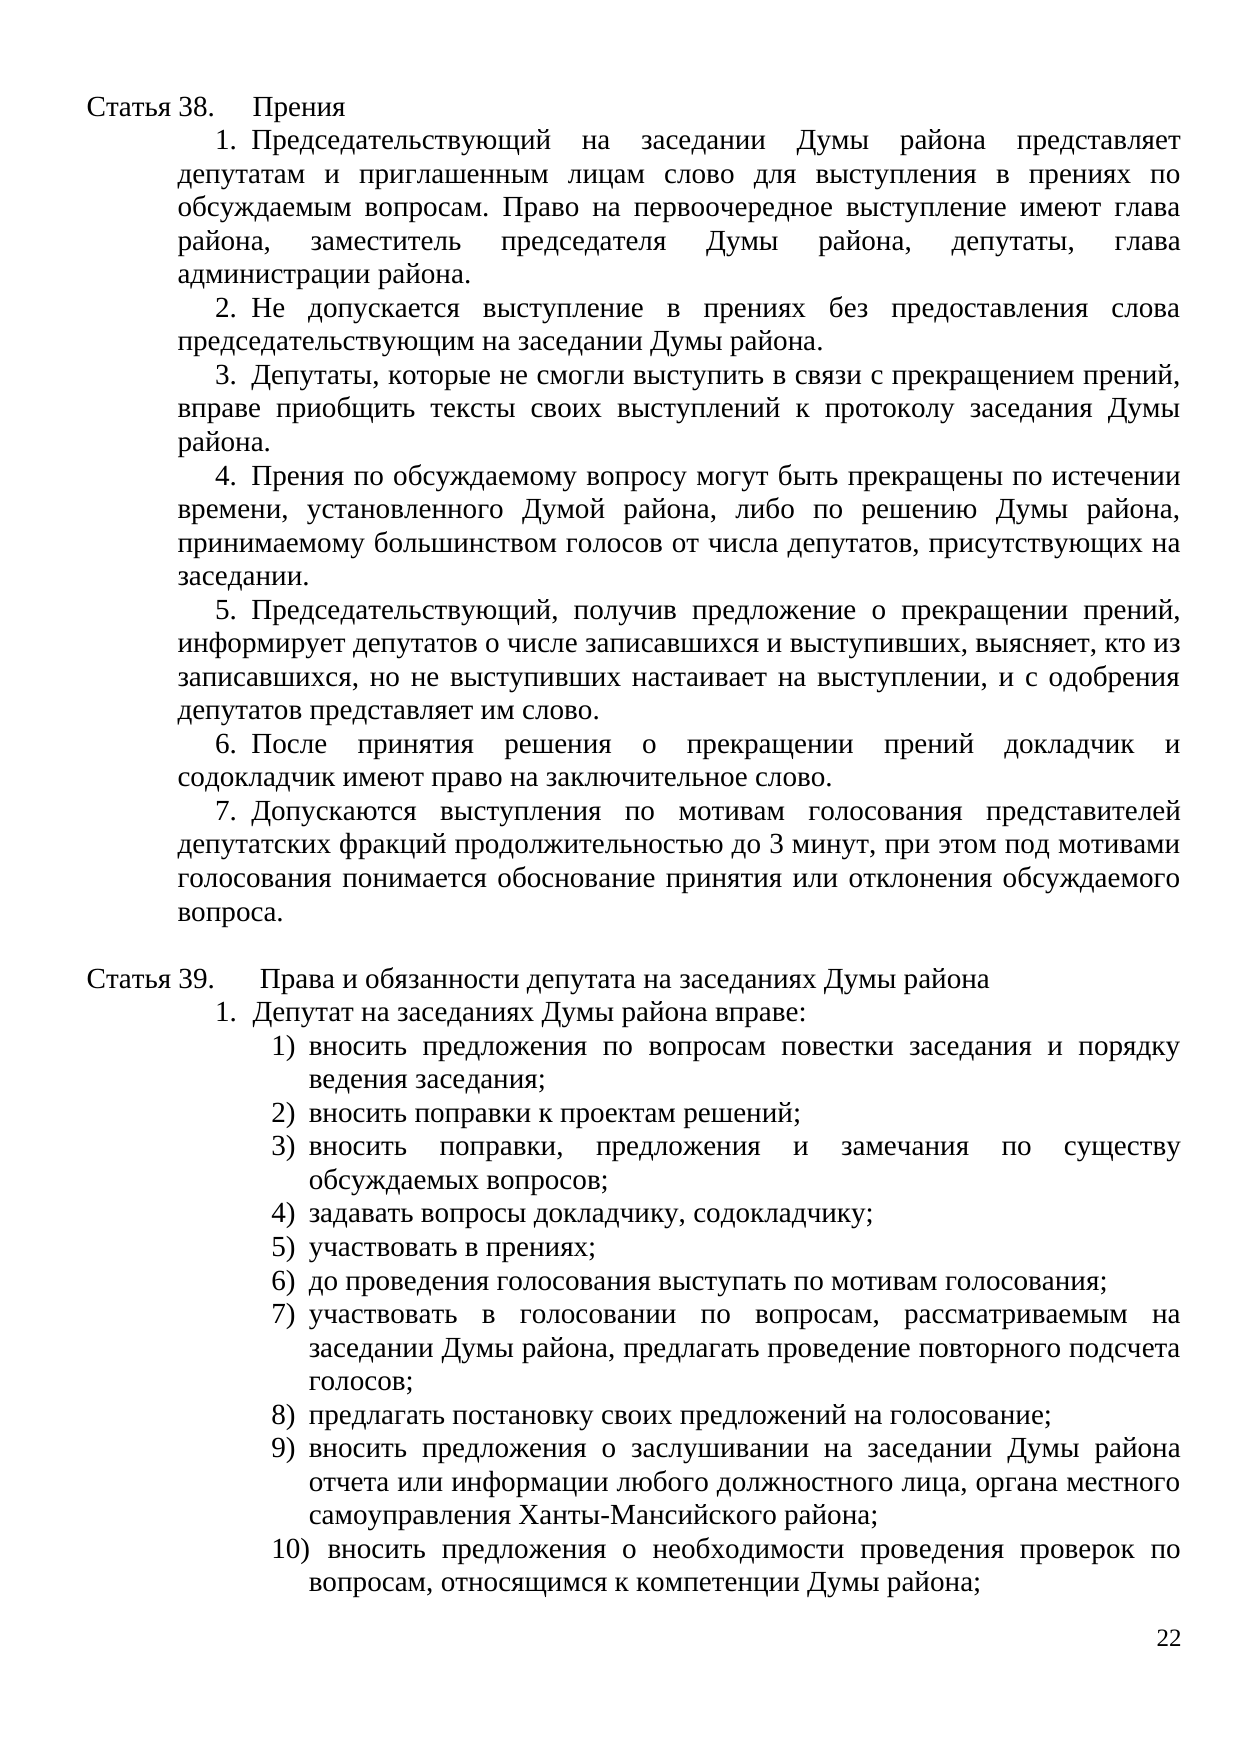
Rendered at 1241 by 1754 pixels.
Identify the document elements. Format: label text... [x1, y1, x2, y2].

list Депутат на заседаниях Думы района вправе: [215, 994, 1181, 1028]
list вносить поправки к проектам решений; [271, 1095, 1181, 1128]
list вносить предложения о необходимости проведения проверок по вопросам, относящимся к компетенции Думы района; [271, 1531, 1181, 1598]
list Прения [215, 89, 1181, 122]
list участвовать в голосовании по вопросам, рассматриваемым на заседании Думы района, предлагать проведение повторного подсчета голосов; [271, 1296, 1181, 1397]
list Права и обязанности депутата на заседаниях Думы района [215, 961, 1181, 994]
list до проведения голосования выступать по мотивам голосования; [271, 1263, 1181, 1296]
list Прения по обсуждаемому вопросу могут быть прекращены по истечении времени, установленного Думой района, либо по решению Думы района, принимаемому большинством голосов от числа депутатов, присутствующих на заседании. [177, 458, 1181, 592]
list Допускаются выступления по мотивам голосования представителей депутатских фракций продолжительностью до 3 минут, при этом под мотивами голосования понимается обоснование принятия или отклонения обсуждаемого вопроса. [177, 793, 1181, 927]
list вносить поправки, предложения и замечания по существу обсуждаемых вопросов; [271, 1128, 1181, 1196]
list задавать вопросы докладчику, содокладчику; [271, 1196, 1181, 1229]
list Председательствующий на заседании Думы района представляет депутатам и приглашенным лицам слово для выступления в прениях по обсуждаемым вопросам. Право на первоочередное выступление имеют глава района, заместитель председателя Думы района, депутаты, глава администрации района. [177, 122, 1181, 290]
list участвовать в прениях; [271, 1229, 1181, 1263]
list После принятия решения о прекращении прений докладчик и содокладчик имеют право на заключительное слово. [177, 726, 1181, 793]
list вносить предложения о заслушивании на заседании Думы района отчета или информации любого должностного лица, органа местного самоуправления Ханты-Мансийского района; [271, 1430, 1181, 1531]
list вносить предложения по вопросам повестки заседания и порядку ведения заседания; [271, 1028, 1181, 1095]
list Председательствующий, получив предложение о прекращении прений, информирует депутатов о числе записавшихся и выступивших, выясняет, кто из записавшихся, но не выступивших настаивает на выступлении, и с одобрения депутатов представляет им слово. [177, 592, 1181, 726]
list предлагать постановку своих предложений на голосование; [271, 1397, 1181, 1430]
list Депутаты, которые не смогли выступить в связи с прекращением прений, вправе приобщить тексты своих выступлений к протоколу заседания Думы района. [177, 357, 1181, 458]
list Не допускается выступление в прениях без предоставления слова председательствующим на заседании Думы района. [177, 290, 1181, 357]
